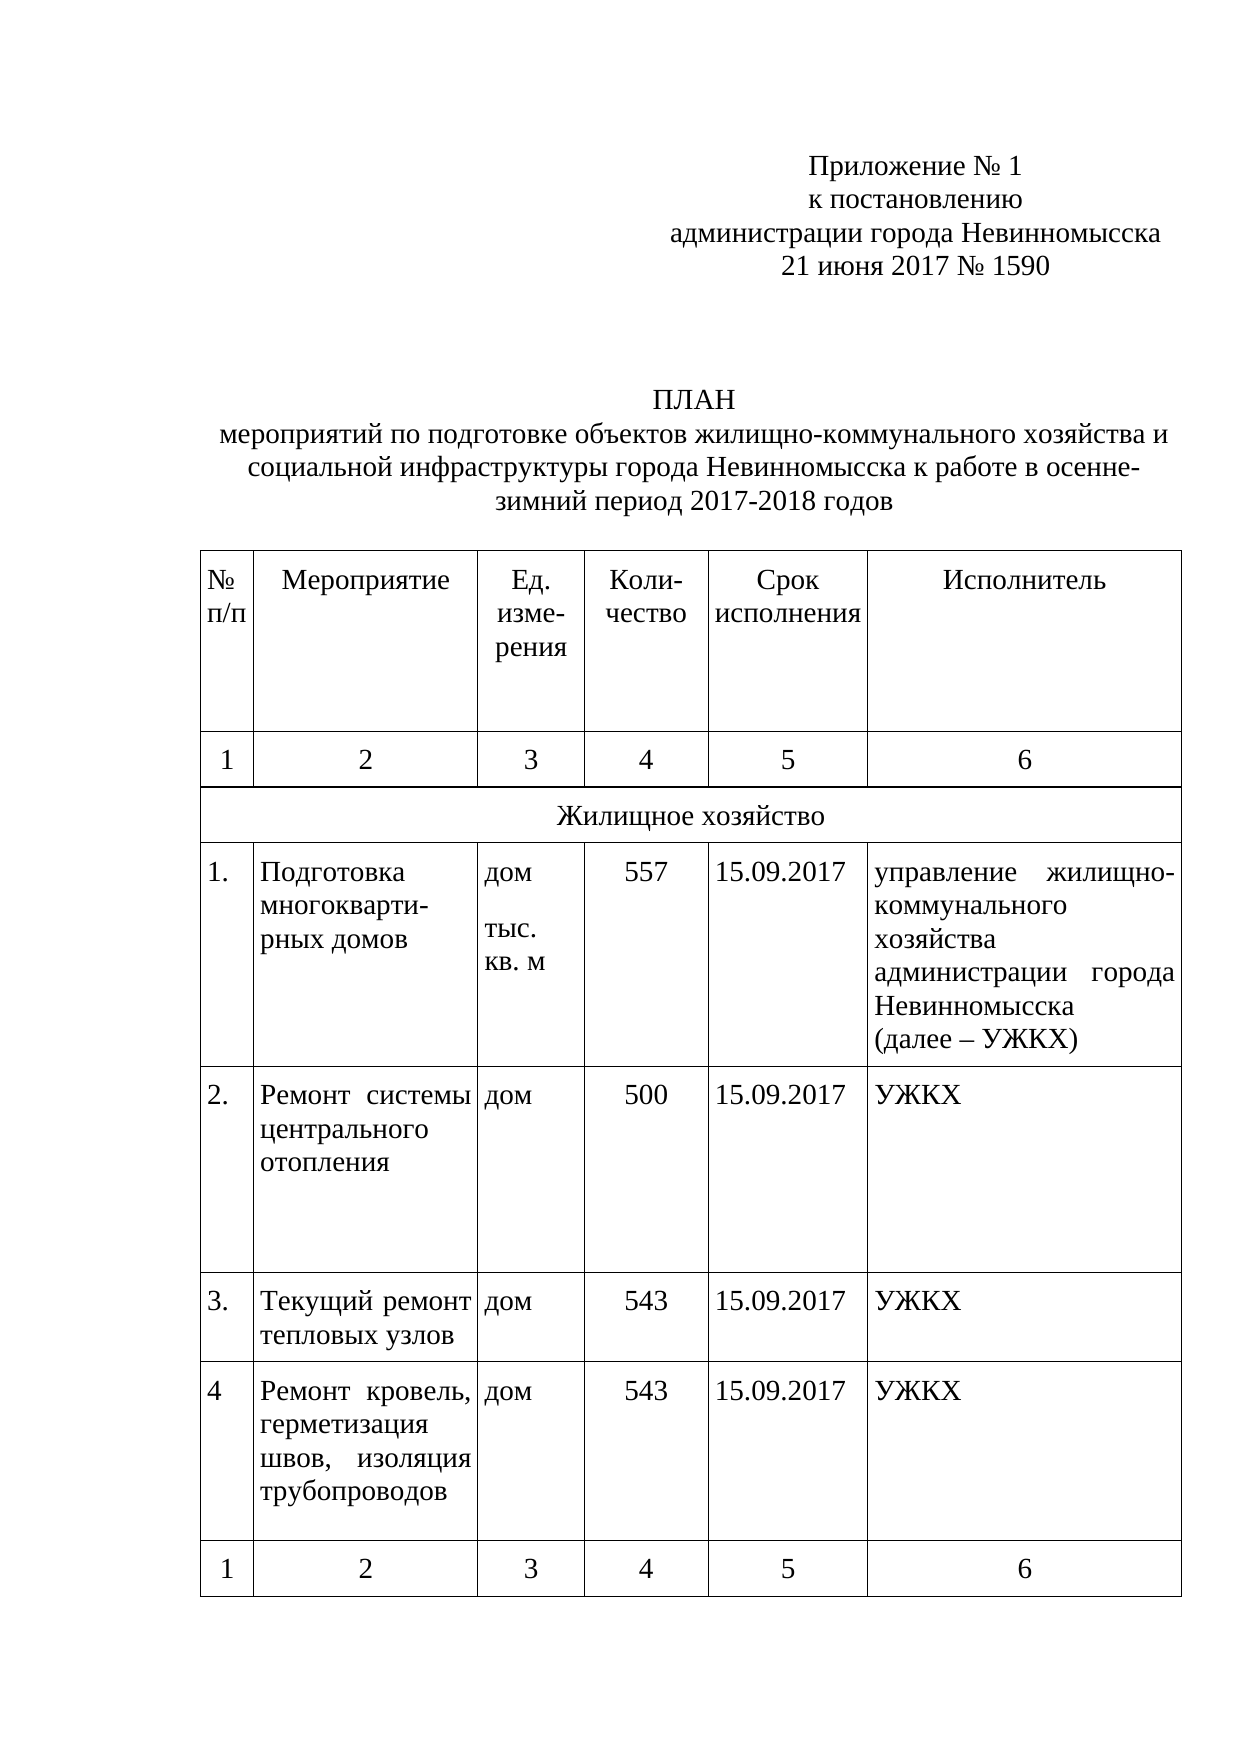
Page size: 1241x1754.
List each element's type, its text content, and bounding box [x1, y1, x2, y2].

table_cell 15.09.2017 [709, 1273, 867, 1361]
table_cell 4 [585, 732, 708, 786]
table_header Ед. изме-рения [478, 551, 584, 731]
table_cell дом [478, 843, 584, 898]
table_cell 15.09.2017 [709, 1362, 867, 1540]
table_cell 2 [254, 732, 477, 786]
table_cell 3 [478, 1541, 584, 1596]
table_cell управление жилищно-коммунального хозяйства администрации города Невинномысска (далее – УЖКХ) [868, 843, 1181, 1066]
table_cell 1 [201, 732, 253, 786]
table_header Коли-чество [585, 551, 708, 731]
table_cell 543 [585, 1362, 708, 1540]
table_header Исполнитель [868, 551, 1181, 731]
table_cell 15.09.2017 [709, 843, 867, 1066]
text мероприятий по подготовке объектов жилищно-коммунального хозяйства и социальной инфраструктуры города Невинномысска к работе в осенне-зимний период 2017-2018 годов [207, 416, 1181, 517]
table_cell Ремонт кровель, герметизация швов, изоляция трубопроводов [254, 1362, 477, 1540]
table_cell 4 [585, 1541, 708, 1596]
table_cell Ремонт системы центрального отопления [254, 1067, 477, 1272]
table_cell УЖКХ [868, 1067, 1181, 1272]
table_cell Подготовка многокварти- рных домов [254, 843, 477, 1066]
table_cell дом [478, 1273, 584, 1361]
table_header № п/п [201, 551, 253, 731]
text к постановлению [649, 181, 1181, 215]
table_cell тыс. кв. м [478, 898, 584, 1066]
table_cell 557 [585, 843, 708, 898]
table_cell 4 [201, 1362, 253, 1540]
table_cell УЖКХ [868, 1273, 1181, 1361]
table_cell 500 [585, 1067, 708, 1272]
table_cell 543 [585, 1273, 708, 1361]
table_cell дом [478, 1362, 584, 1540]
table_cell 3. [201, 1273, 253, 1361]
table_cell [585, 898, 708, 1066]
table_cell 2. [201, 1067, 253, 1272]
table_cell Текущий ремонт тепловых узлов [254, 1273, 477, 1361]
table_cell 1. [201, 843, 253, 1066]
table_header Срок исполнения [709, 551, 867, 731]
text Приложение № 1 [649, 148, 1181, 181]
table_cell 3 [478, 732, 584, 786]
table_cell 5 [709, 1541, 867, 1596]
table_cell 5 [709, 732, 867, 786]
table_cell 6 [868, 1541, 1181, 1596]
table_cell Жилищное хозяйство [201, 788, 1181, 842]
text 21 июня 2017 № 1590 [649, 248, 1181, 282]
table_cell 6 [868, 732, 1181, 786]
table_cell 2 [254, 1541, 477, 1596]
table_cell 1 [201, 1541, 253, 1596]
text ПЛАН [207, 382, 1181, 416]
table_cell УЖКХ [868, 1362, 1181, 1540]
text администрации города Невинномысска [649, 215, 1181, 248]
table_cell дом [478, 1067, 584, 1272]
table_cell 15.09.2017 [709, 1067, 867, 1272]
table_header Мероприятие [254, 551, 477, 731]
